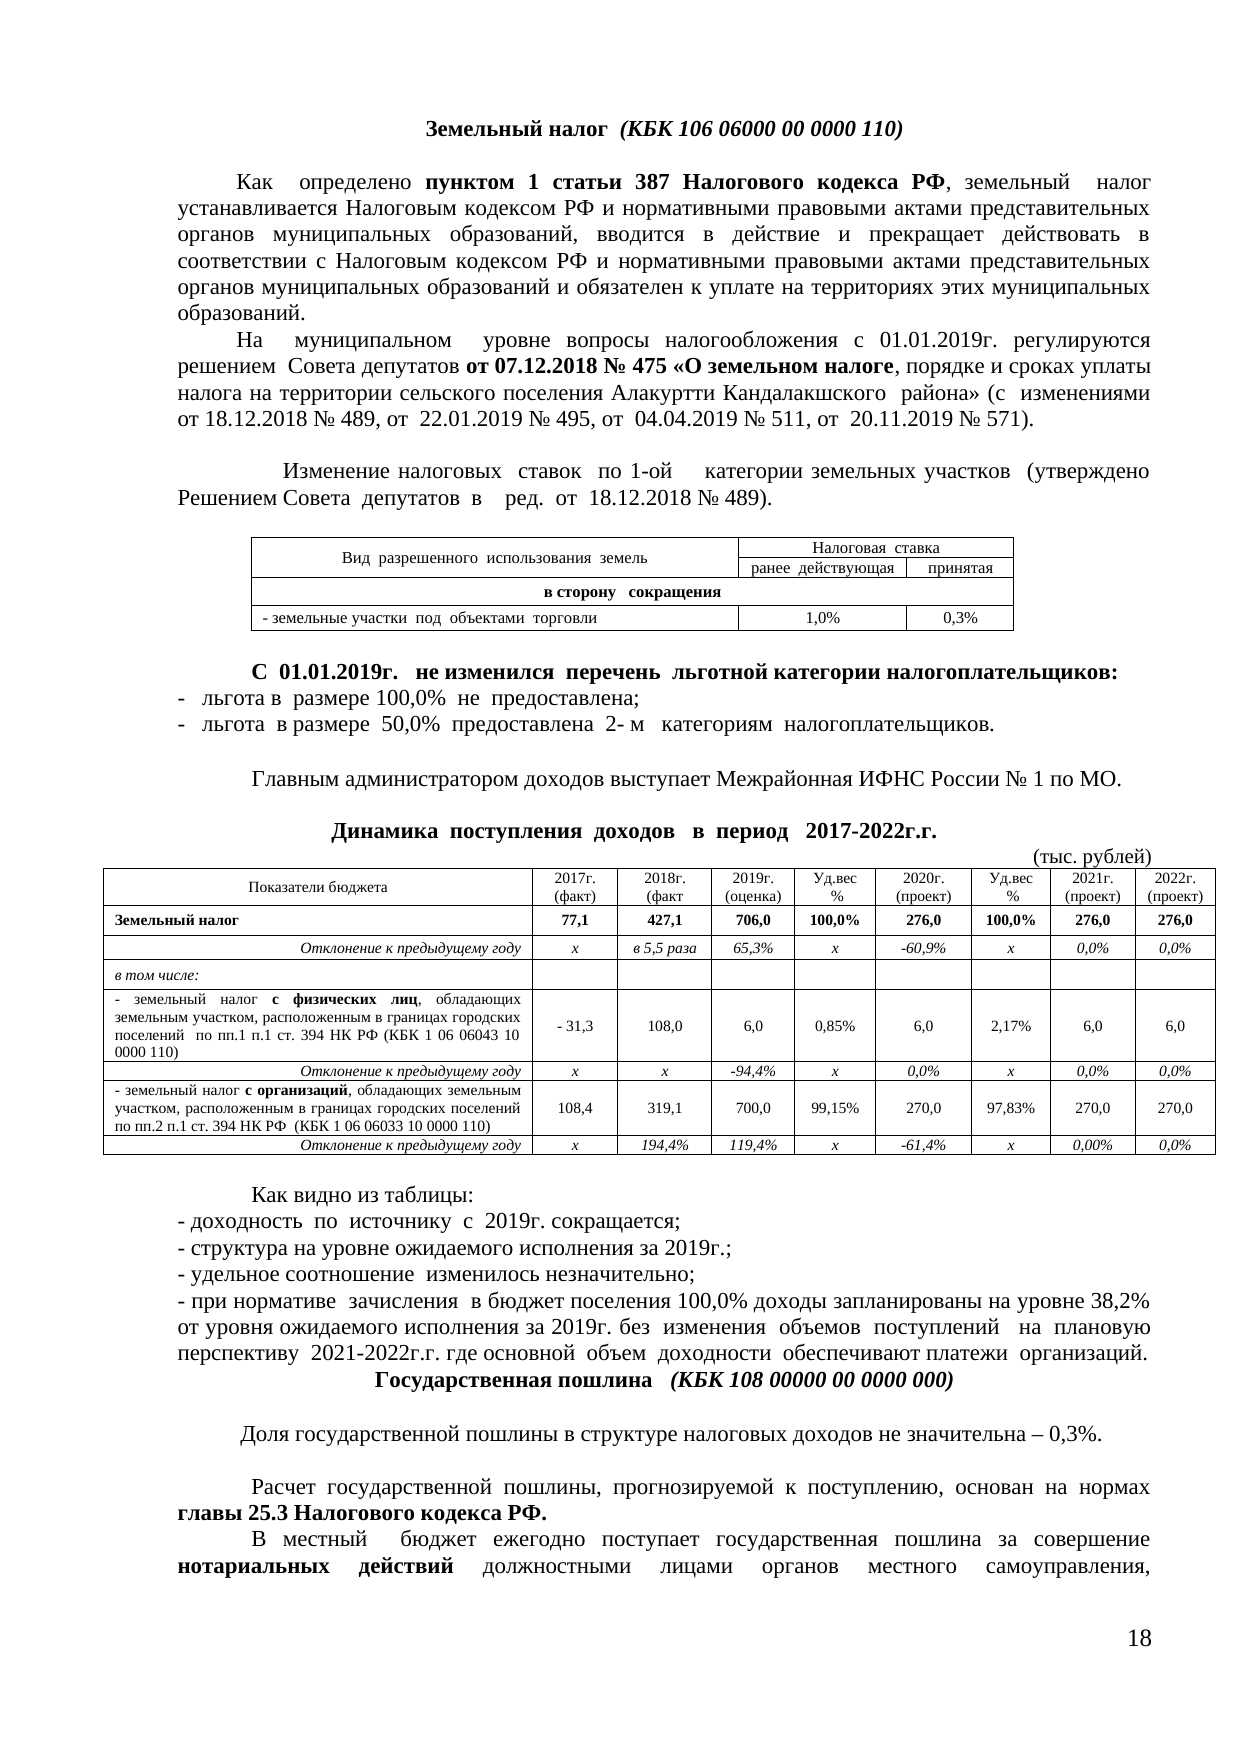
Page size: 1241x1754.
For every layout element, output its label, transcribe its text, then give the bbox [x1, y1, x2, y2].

table_cell 700,0 [712, 1081, 794, 1135]
table_header Показатели бюджета [104, 869, 532, 905]
table_cell 0,0% [876, 1062, 971, 1080]
text Динамика поступления доходов в период 2017-2022г.г. [177, 817, 1152, 844]
table_cell 706,0 [712, 906, 794, 934]
table_cell 0,0% [1136, 936, 1215, 959]
text - льгота в размере 100,0% не предоставлена; [177, 684, 1152, 710]
table_cell 0,85% [795, 990, 875, 1061]
text С 01.01.2019г. не изменился перечень льготной категории налогоплательщиков: [177, 658, 1152, 684]
table_header 2019г. (оценка) [712, 869, 794, 905]
text Изменение налоговых ставок по 1-ой категории земельных участков (утверждено Решением Совета депутатов в ред. от 18.12.2018 № 489). [177, 458, 1152, 510]
table_cell 0,0% [1051, 936, 1135, 959]
table_cell - земельный налог с организаций, обладающих земельным участком, расположенным в границах городских поселений по пп.2 п.1 ст. 394 НК РФ (КБК 1 06 06033 10 0000 110) [104, 1081, 532, 1135]
table_cell 276,0 [876, 906, 971, 934]
table_cell [876, 960, 971, 988]
table_cell х [533, 936, 617, 959]
table_cell 276,0 [1136, 906, 1215, 934]
table_cell 270,0 [1136, 1081, 1215, 1135]
table_cell принятая [907, 558, 1013, 577]
table_cell 0,0% [1136, 1136, 1215, 1154]
table_cell 2,17% [972, 990, 1050, 1061]
text (тыс. рублей) [251, 844, 1152, 868]
table_header 2018г. (факт [618, 869, 711, 905]
table_header Налоговая ставка [739, 538, 1013, 557]
table_cell 6,0 [876, 990, 971, 1061]
table_cell х [795, 1062, 875, 1080]
table_cell Земельный налог [104, 906, 532, 934]
table_cell 194,4% [618, 1136, 711, 1154]
table_cell х [618, 1062, 711, 1080]
table_header Уд.вес % [972, 869, 1050, 905]
table_cell Отклонение к предыдущему году [104, 1136, 532, 1154]
text - льгота в размере 50,0% предоставлена 2- м категориям налогоплательщиков. [177, 710, 1152, 737]
table_cell 97,83% [972, 1081, 1050, 1135]
table_cell х [972, 1062, 1050, 1080]
table_cell 119,4% [712, 1136, 794, 1154]
table_cell Отклонение к предыдущему году [104, 1062, 532, 1080]
table_cell х [533, 1062, 617, 1080]
table_header 2020г. (проект) [876, 869, 971, 905]
table_cell 276,0 [1051, 906, 1135, 934]
table_cell -60,9% [876, 936, 971, 959]
table_cell 65,3% [712, 936, 794, 959]
table_cell 100,0% [795, 906, 875, 934]
text Как определено пунктом 1 статьи 387 Налогового кодекса РФ, земельный налог устанавливается Налоговым кодексом РФ и нормативными правовыми актами представительных органов муниципальных образований, вводится в действие и прекращает действовать в соответствии с Налоговым кодексом РФ и нормативными правовыми актами представительных органов муниципальных образований и обязателен к уплате на территориях этих муниципальных образований. [177, 168, 1152, 326]
table_cell х [795, 1136, 875, 1154]
table_cell [1051, 960, 1135, 988]
table_cell 100,0% [972, 906, 1050, 934]
text Земельный налог (КБК 106 06000 00 0000 110) [177, 115, 1152, 141]
table_cell [533, 960, 617, 988]
table_header Вид разрешенного использования земель [252, 538, 738, 577]
table_cell [972, 960, 1050, 988]
table_cell 319,1 [618, 1081, 711, 1135]
table_cell [712, 960, 794, 988]
table_cell - земельные участки под объектами торговли [252, 606, 738, 630]
table_cell - 31,3 [533, 990, 617, 1061]
table_cell 270,0 [1051, 1081, 1135, 1135]
text На муниципальном уровне вопросы налогообложения с 01.01.2019г. регулируются решением Совета депутатов от 07.12.2018 № 475 «О земельном налоге, порядке и сроках уплаты налога на территории сельского поселения Алакуртти Кандалакшского района» (с изменениями от 18.12.2018 № 489, от 22.01.2019 № 495, от 04.04.2019 № 511, от 20.11.2019 № 571). [177, 326, 1152, 431]
table_header 2021г. (проект) [1051, 869, 1135, 905]
table_cell х [972, 1136, 1050, 1154]
table_cell 6,0 [712, 990, 794, 1061]
table_cell х [972, 936, 1050, 959]
table_cell 108,4 [533, 1081, 617, 1135]
table_cell 108,0 [618, 990, 711, 1061]
table_cell - земельный налог с физических лиц, обладающих земельным участком, расположенным в границах городских поселений по пп.1 п.1 ст. 394 НК РФ (КБК 1 06 06043 10 0000 110) [104, 990, 532, 1061]
table_cell 0,0% [1051, 1062, 1135, 1080]
table_cell 0,00% [1051, 1136, 1135, 1154]
table_cell [1136, 960, 1215, 988]
text Доля государственной пошлины в структуре налоговых доходов не значительна – 0,3%. [177, 1420, 1152, 1446]
text - удельное соотношение изменилось незначительно; [177, 1260, 1152, 1287]
table_cell 0,0% [1136, 1062, 1215, 1080]
text Как видно из таблицы: [177, 1181, 1152, 1208]
table_cell 0,3% [907, 606, 1013, 630]
table_cell 6,0 [1136, 990, 1215, 1061]
text Расчет государственной пошлины, прогнозируемой к поступлению, основан на нормах главы 25.3 Налогового кодекса РФ. [177, 1473, 1152, 1526]
text - структура на уровне ожидаемого исполнения за 2019г.; [177, 1234, 1152, 1260]
table_cell 77,1 [533, 906, 617, 934]
text - доходность по источнику с 2019г. сокращается; [177, 1208, 1152, 1234]
table_header 2017г. (факт) [533, 869, 617, 905]
table_cell ранее действующая [739, 558, 906, 577]
table_cell в 5,5 раза [618, 936, 711, 959]
text - при нормативе зачисления в бюджет поселения 100,0% доходы запланированы на уровне 38,2% от уровня ожидаемого исполнения за 2019г. без изменения объемов поступлений на плановую перспективу 2021-2022г.г. где основной объем доходности обеспечивают платежи организаций. [177, 1287, 1152, 1366]
table_cell 6,0 [1051, 990, 1135, 1061]
table_cell 270,0 [876, 1081, 971, 1135]
table_header Уд.вес % [795, 869, 875, 905]
table_cell Отклонение к предыдущему году [104, 936, 532, 959]
table_cell 99,15% [795, 1081, 875, 1135]
table_cell [618, 960, 711, 988]
table_cell -94,4% [712, 1062, 794, 1080]
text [177, 1526, 1152, 1578]
table_header 2022г. (проект) [1136, 869, 1215, 905]
table_cell 1,0% [739, 606, 906, 630]
text Главным администратором доходов выступает Межрайонная ИФНС России № 1 по МО. [177, 765, 1152, 791]
table_cell 427,1 [618, 906, 711, 934]
table_cell [795, 960, 875, 988]
table_cell х [533, 1136, 617, 1154]
text Государственная пошлина (КБК 108 00000 00 0000 000) [177, 1366, 1152, 1392]
table_cell в сторону сокращения [252, 578, 1013, 604]
table_cell х [795, 936, 875, 959]
table_cell -61,4% [876, 1136, 971, 1154]
table_cell в том числе: [104, 960, 532, 988]
